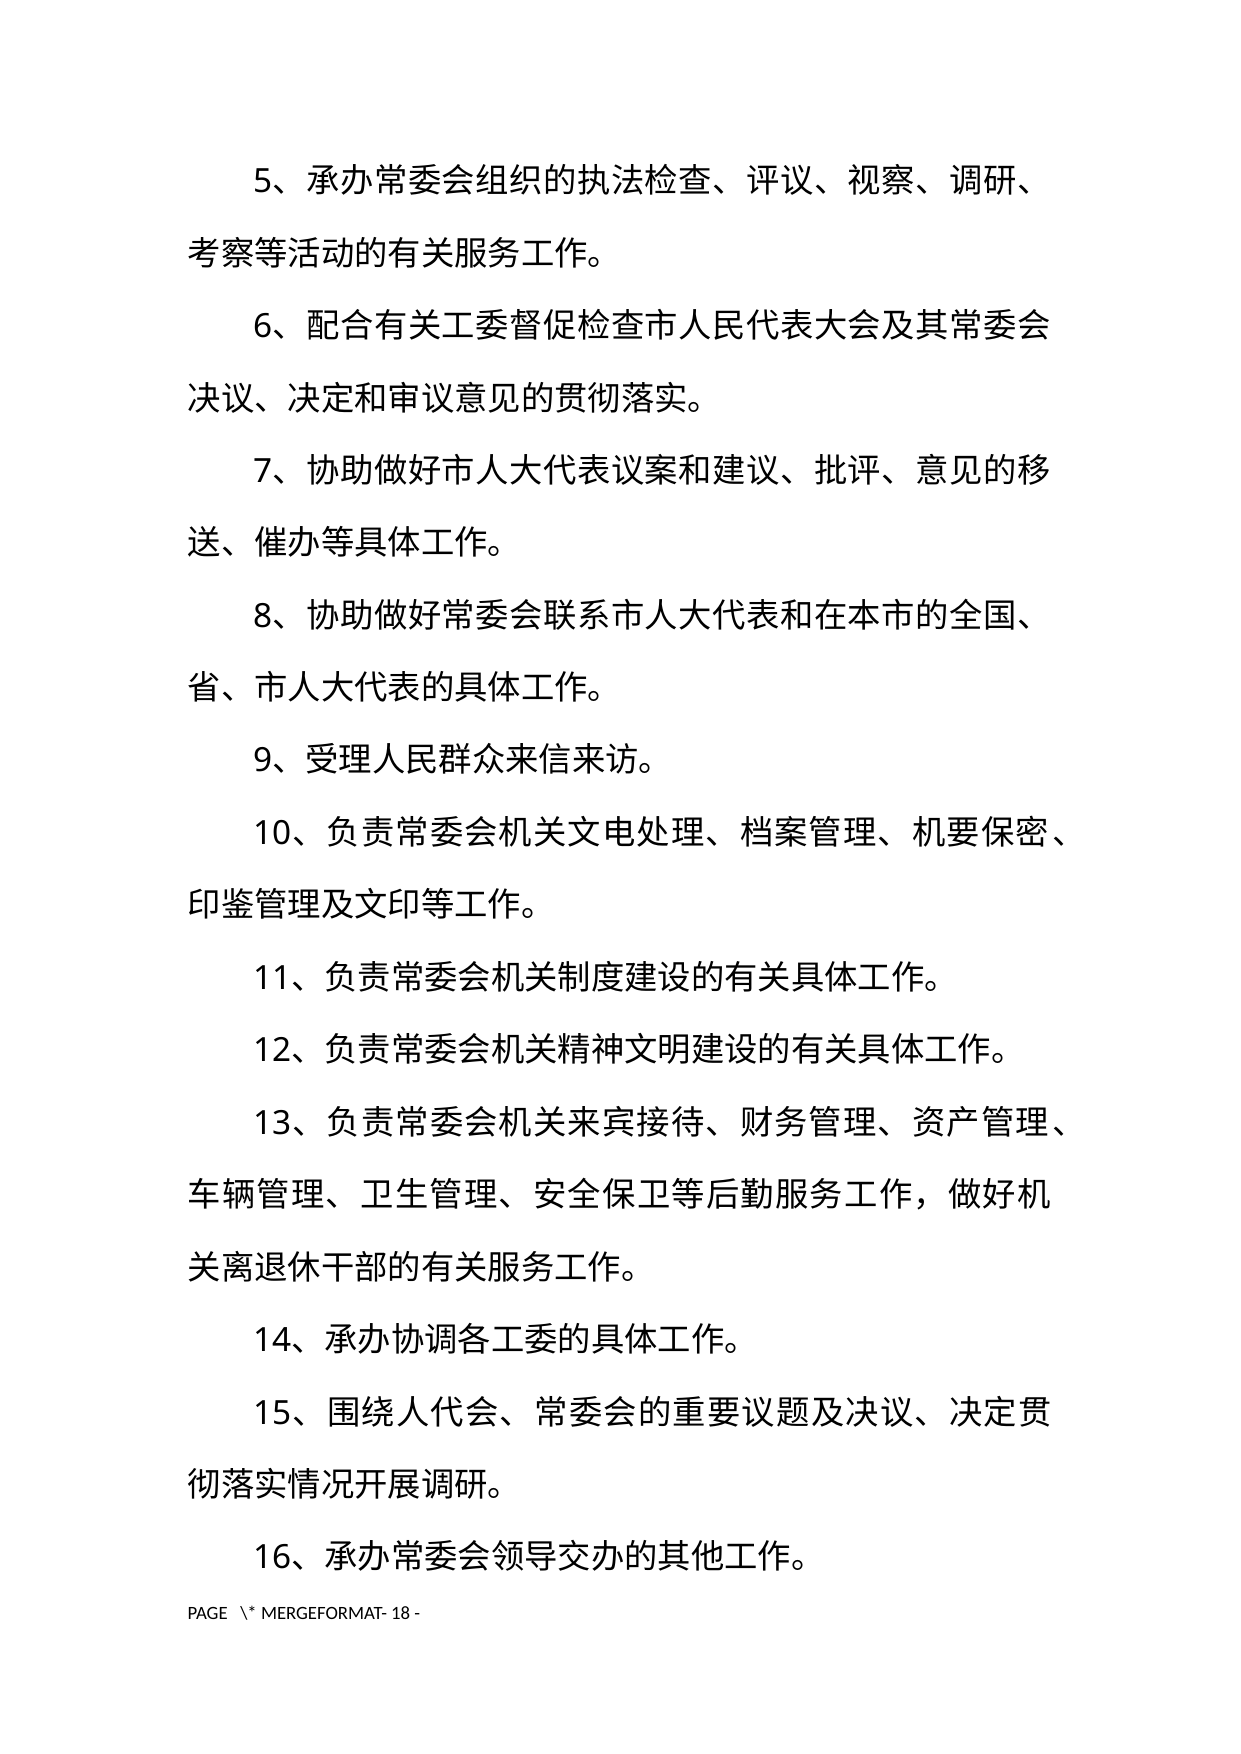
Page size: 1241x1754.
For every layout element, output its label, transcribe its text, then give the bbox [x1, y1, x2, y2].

text 15、围绕人代会、常委会的重要议题及决议、决定贯彻落实情况开展调研。 [187, 1385, 1053, 1506]
text 9、受理人民群众来信来访。 [187, 733, 1053, 782]
text 16、承办常委会领导交办的其他工作。 [187, 1530, 1053, 1579]
text 6、配合有关工委督促检查市人民代表大会及其常委会决议、决定和审议意见的贯彻落实。 [187, 299, 1053, 419]
text 14、承办协调各工委的具体工作。 [187, 1313, 1053, 1361]
text 11、负责常委会机关制度建设的有关具体工作。 [187, 951, 1053, 999]
text 8、协助做好常委会联系市人大代表和在本市的全国、省、市人大代表的具体工作。 [187, 588, 1053, 709]
text 10、负责常委会机关文电处理、档案管理、机要保密、印鉴管理及文印等工作。 [187, 806, 1053, 926]
text 7、协助做好市人大代表议案和建议、批评、意见的移送、催办等具体工作。 [187, 443, 1053, 564]
text 12、负责常委会机关精神文明建设的有关具体工作。 [187, 1023, 1053, 1072]
text 13、负责常委会机关来宾接待、财务管理、资产管理、车辆管理、卫生管理、安全保卫等后勤服务工作，做好机关离退休干部的有关服务工作。 [187, 1096, 1053, 1289]
text 5、承办常委会组织的执法检查、评议、视察、调研、考察等活动的有关服务工作。 [187, 154, 1053, 275]
